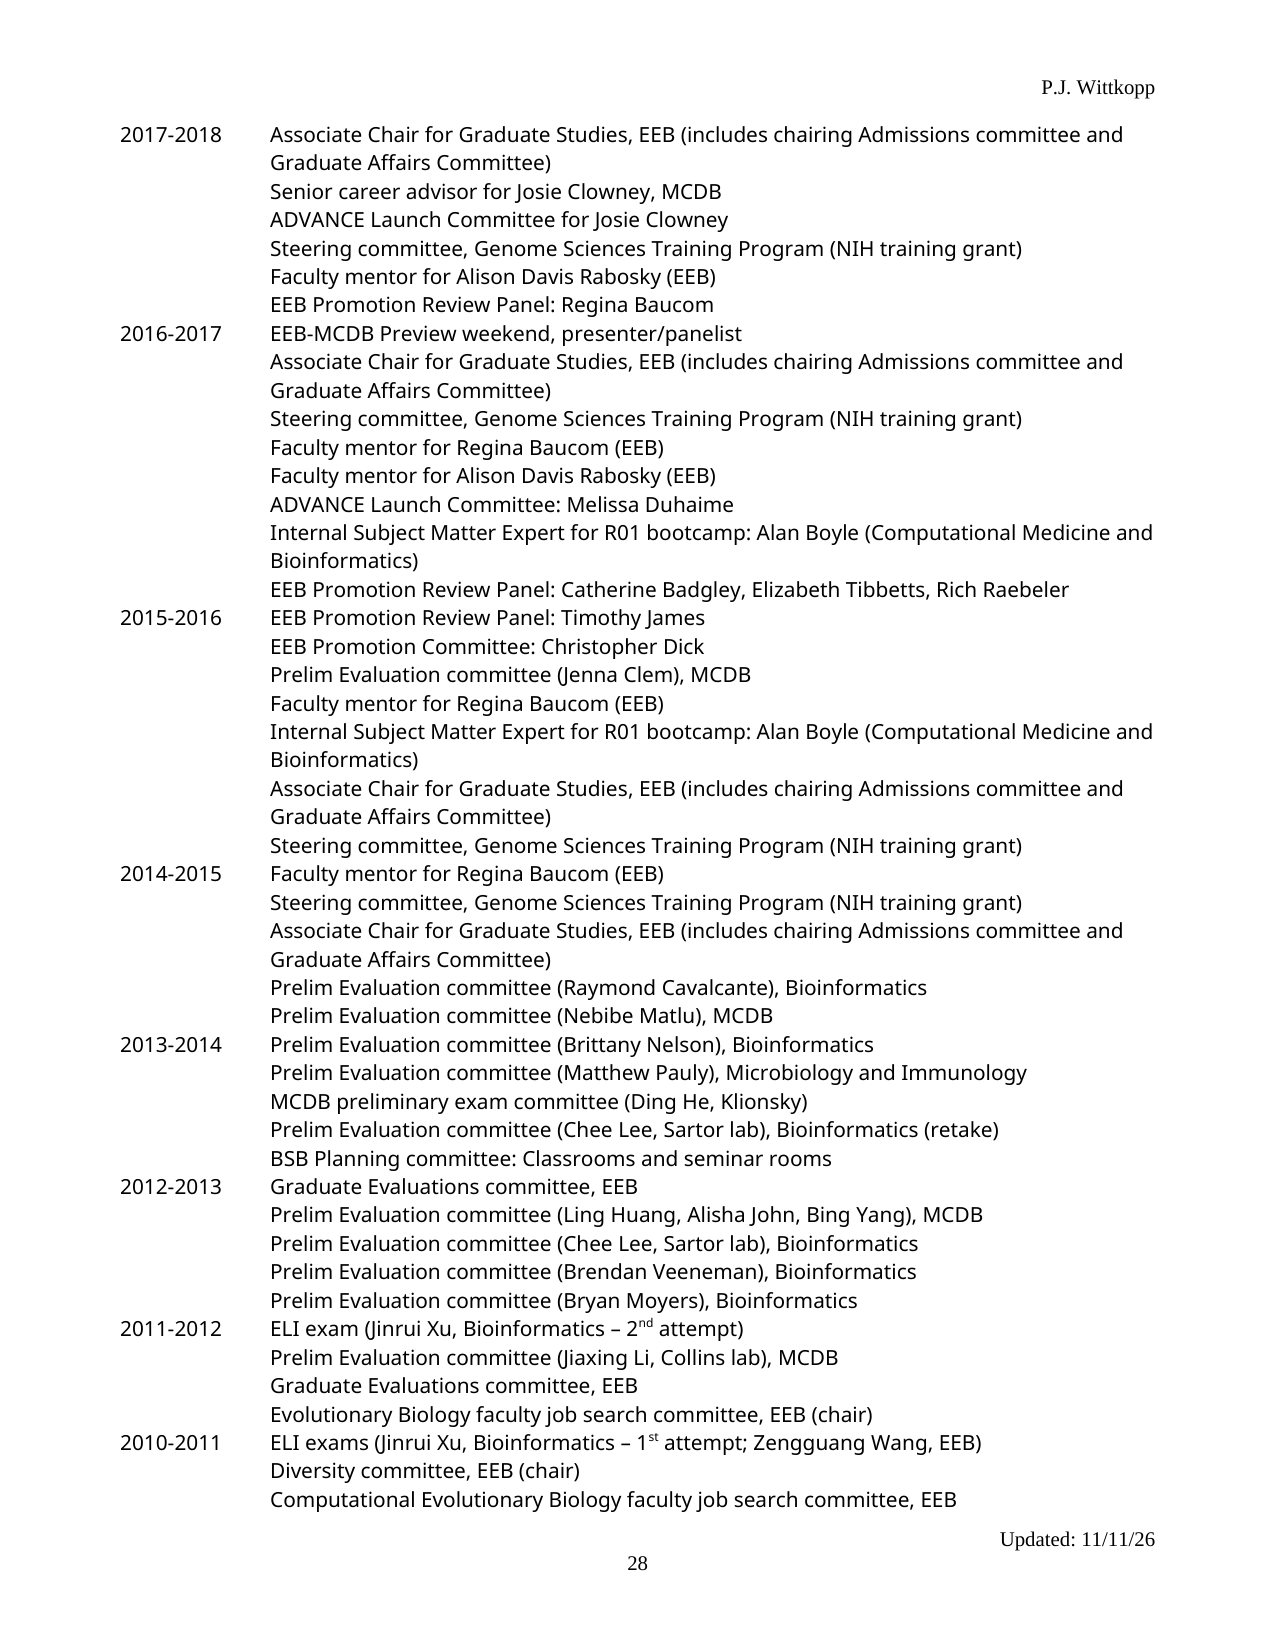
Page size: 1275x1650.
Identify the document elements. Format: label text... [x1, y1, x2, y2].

text 2011-2012 ELI exam (Jinrui Xu, Bioinformatics – 2nd attempt) [120, 1314, 1155, 1343]
text Prelim Evaluation committee (Nebibe Matlu), MCDB [120, 1002, 1155, 1030]
text EEB Promotion Review Panel: Regina Baucom [270, 291, 1155, 319]
text Graduate Evaluations committee, EEB [195, 1371, 1155, 1400]
text 2012-2013 Graduate Evaluations committee, EEB [120, 1172, 1155, 1201]
text Prelim Evaluation committee (Ling Huang, Alisha John, Bing Yang), MCDB [120, 1201, 1155, 1229]
text Prelim Evaluation committee (Jenna Clem), MCDB [270, 660, 1155, 689]
text MCDB preliminary exam committee (Ding He, Klionsky) [120, 1087, 1155, 1115]
text 2015-2016 EEB Promotion Review Panel: Timothy James [120, 603, 1155, 632]
text Internal Subject Matter Expert for R01 bootcamp: Alan Boyle (Computational Medicine and Bioinformatics) [270, 717, 1155, 774]
text 2014-2015 Faculty mentor for Regina Baucom (EEB) [120, 859, 1155, 888]
text EEB Promotion Review Panel: Catherine Badgley, Elizabeth Tibbetts, Rich Raebeler [270, 575, 1155, 603]
text Evolutionary Biology faculty job search committee, EEB (chair) [120, 1400, 1155, 1428]
text EEB Promotion Committee: Christopher Dick [270, 632, 1155, 660]
text Faculty mentor for Regina Baucom (EEB) [270, 689, 1155, 717]
text ADVANCE Launch Committee: Melissa Duhaime [270, 490, 1155, 518]
text Steering committee, Genome Sciences Training Program (NIH training grant) [270, 404, 1155, 433]
text 2017-2018 Associate Chair for Graduate Studies, EEB (includes chairing Admissions committee and Graduate Affairs Committee) [120, 120, 1155, 177]
text Faculty mentor for Alison Davis Rabosky (EEB) [270, 461, 1155, 490]
text Steering committee, Genome Sciences Training Program (NIH training grant) [270, 234, 1155, 262]
text Prelim Evaluation committee (Matthew Pauly), Microbiology and Immunology [195, 1058, 1155, 1087]
text ADVANCE Launch Committee for Josie Clowney [270, 205, 1155, 234]
text Prelim Evaluation committee (Chee Lee, Sartor lab), Bioinformatics [195, 1229, 1155, 1257]
text Steering committee, Genome Sciences Training Program (NIH training grant) [270, 888, 1155, 916]
text Diversity committee, EEB (chair) [195, 1457, 1155, 1485]
text Associate Chair for Graduate Studies, EEB (includes chairing Admissions committee and Graduate Affairs Committee) [270, 774, 1155, 831]
text Associate Chair for Graduate Studies, EEB (includes chairing Admissions committee and Graduate Affairs Committee) [270, 916, 1155, 973]
text 2016-2017 EEB-MCDB Preview weekend, presenter/panelist [120, 319, 1155, 347]
text Prelim Evaluation committee (Brendan Veeneman), Bioinformatics [195, 1257, 1155, 1286]
text Computational Evolutionary Biology faculty job search committee, EEB [120, 1485, 1155, 1513]
text Prelim Evaluation committee (Bryan Moyers), Bioinformatics [120, 1286, 1155, 1314]
text Prelim Evaluation committee (Raymond Cavalcante), Bioinformatics [120, 973, 1155, 1002]
text Associate Chair for Graduate Studies, EEB (includes chairing Admissions committee and Graduate Affairs Committee) [270, 347, 1155, 404]
text Faculty mentor for Alison Davis Rabosky (EEB) [270, 262, 1155, 291]
text Steering committee, Genome Sciences Training Program (NIH training grant) [270, 831, 1155, 859]
text Faculty mentor for Regina Baucom (EEB) [270, 433, 1155, 461]
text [270, 177, 1155, 205]
text Prelim Evaluation committee (Jiaxing Li, Collins lab), MCDB [195, 1343, 1155, 1371]
text Prelim Evaluation committee (Chee Lee, Sartor lab), Bioinformatics (retake) [195, 1115, 1155, 1144]
text 2013-2014 Prelim Evaluation committee (Brittany Nelson), Bioinformatics [120, 1030, 1155, 1058]
text BSB Planning committee: Classrooms and seminar rooms [120, 1144, 1155, 1172]
text Internal Subject Matter Expert for R01 bootcamp: Alan Boyle (Computational Medicine and Bioinformatics) [270, 518, 1155, 575]
text 2010-2011 ELI exams (Jinrui Xu, Bioinformatics – 1st attempt; Zengguang Wang, EEB) [120, 1428, 1155, 1457]
